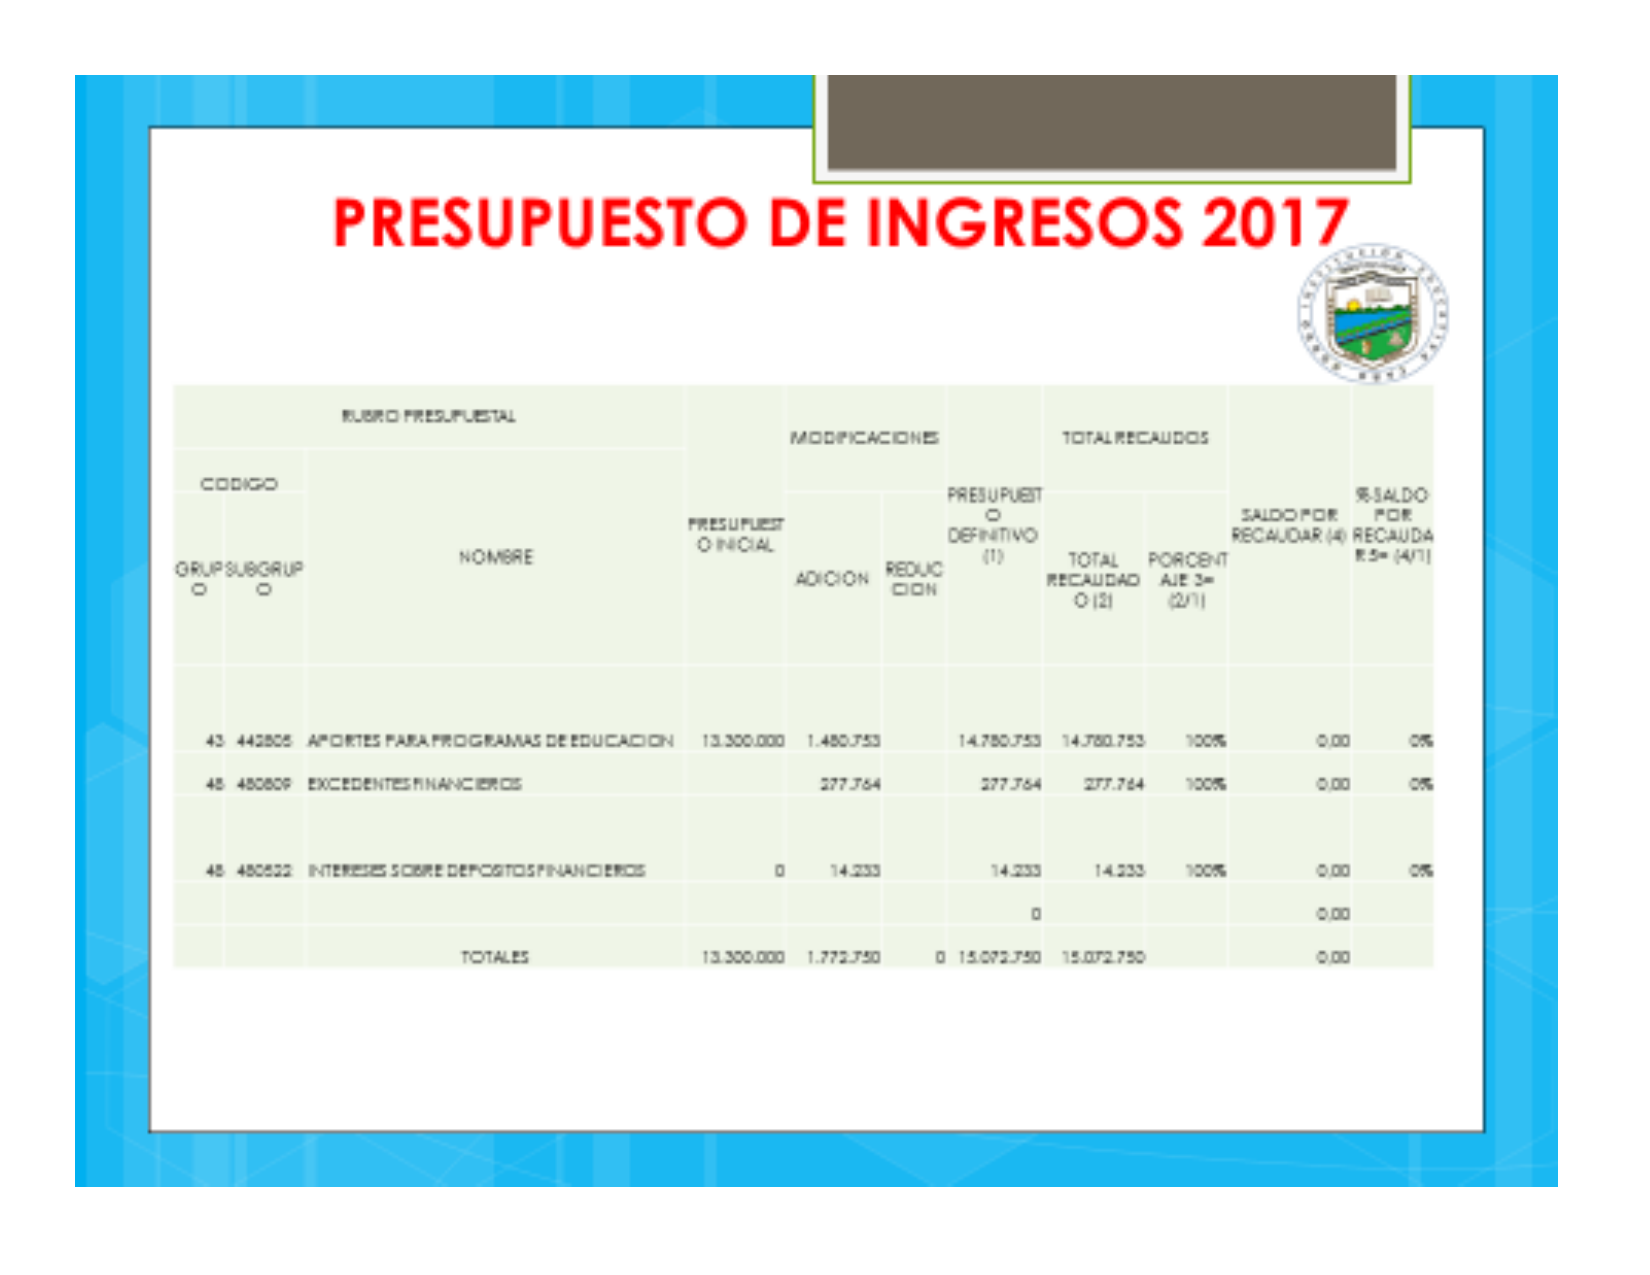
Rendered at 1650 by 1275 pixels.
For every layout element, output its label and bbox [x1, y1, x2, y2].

picture [86, 75, 1558, 1187]
